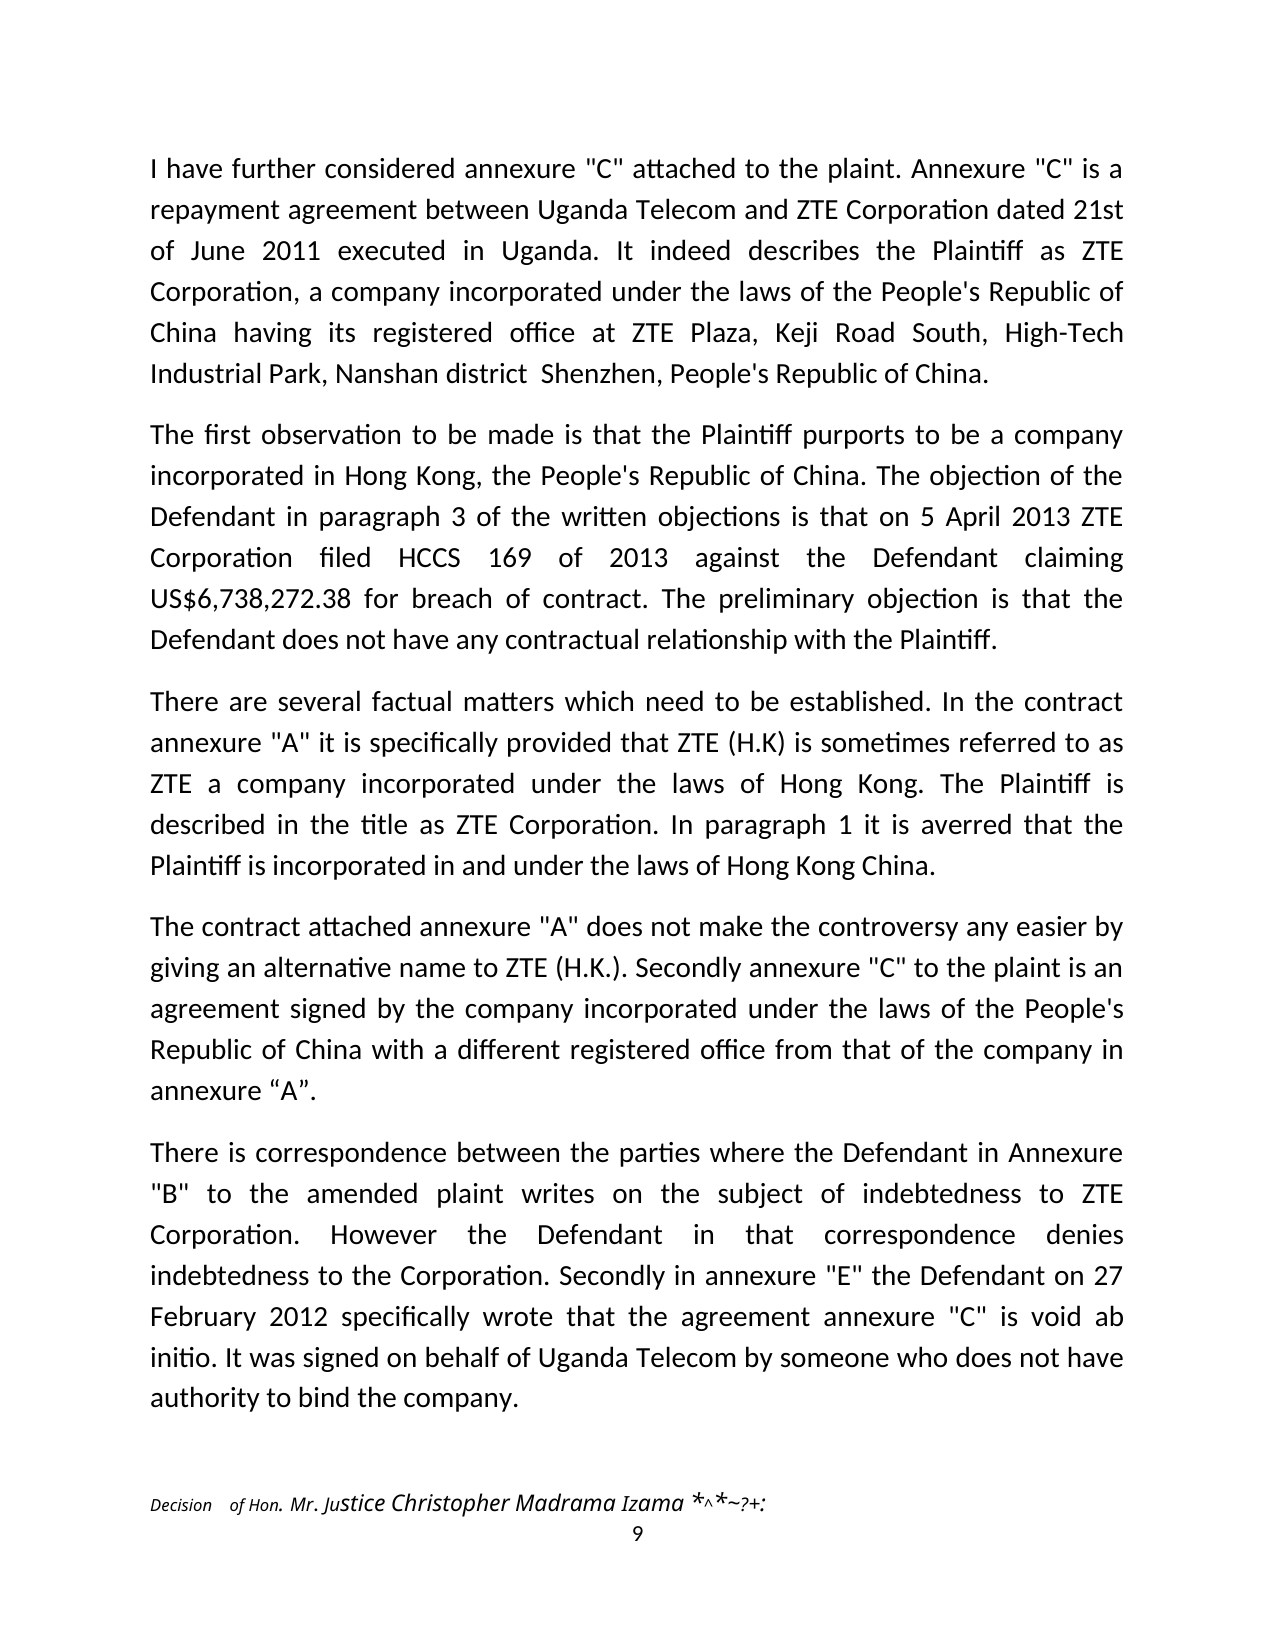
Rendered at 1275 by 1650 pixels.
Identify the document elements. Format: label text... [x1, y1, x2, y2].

text There is correspondence between the parties where the Defendant in Annexure "B" to the amended plaint writes on the subject of indebtedness to ZTE Corporation. However the Defendant in that correspondence denies indebtedness to the Corporation. Secondly in annexure "E" the Defendant on 27 February 2012 specifically wrote that the agreement annexure "C" is void ab initio. It was signed on behalf of Uganda Telecom by someone who does not have authority to bind the company. [150, 1134, 1125, 1415]
text The first observation to be made is that the Plaintiff purports to be a company incorporated in Hong Kong, the People's Republic of China. The objection of the Defendant in paragraph 3 of the written objections is that on 5 April 2013 ZTE Corporation filed HCCS 169 of 2013 against the Defendant claiming US$6,738,272.38 for breach of contract. The preliminary objection is that the Defendant does not have any contractual relationship with the Plaintiff. [150, 416, 1125, 657]
text I have further considered annexure "C" attached to the plaint. Annexure "C" is a repayment agreement between Uganda Telecom and ZTE Corporation dated 21st of June 2011 executed in Uganda. It indeed describes the Plaintiff as ZTE Corporation, a company incorporated under the laws of the People's Republic of China having its registered office at ZTE Plaza, Keji Road South, High-Tech Industrial Park, Nanshan district Shenzhen, People's Republic of China. [150, 150, 1125, 390]
text The contract attached annexure "A" does not make the controversy any easier by giving an alternative name to ZTE (H.K.). Secondly annexure "C" to the plaint is an agreement signed by the company incorporated under the laws of the People's Republic of China with a different registered office from that of the company in annexure “A”. [150, 908, 1125, 1108]
text There are several factual matters which need to be established. In the contract annexure "A" it is specifically provided that ZTE (H.K) is sometimes referred to as ZTE a company incorporated under the laws of Hong Kong. The Plaintiff is described in the title as ZTE Corporation. In paragraph 1 it is averred that the Plaintiff is incorporated in and under the laws of Hong Kong China. [150, 683, 1125, 882]
